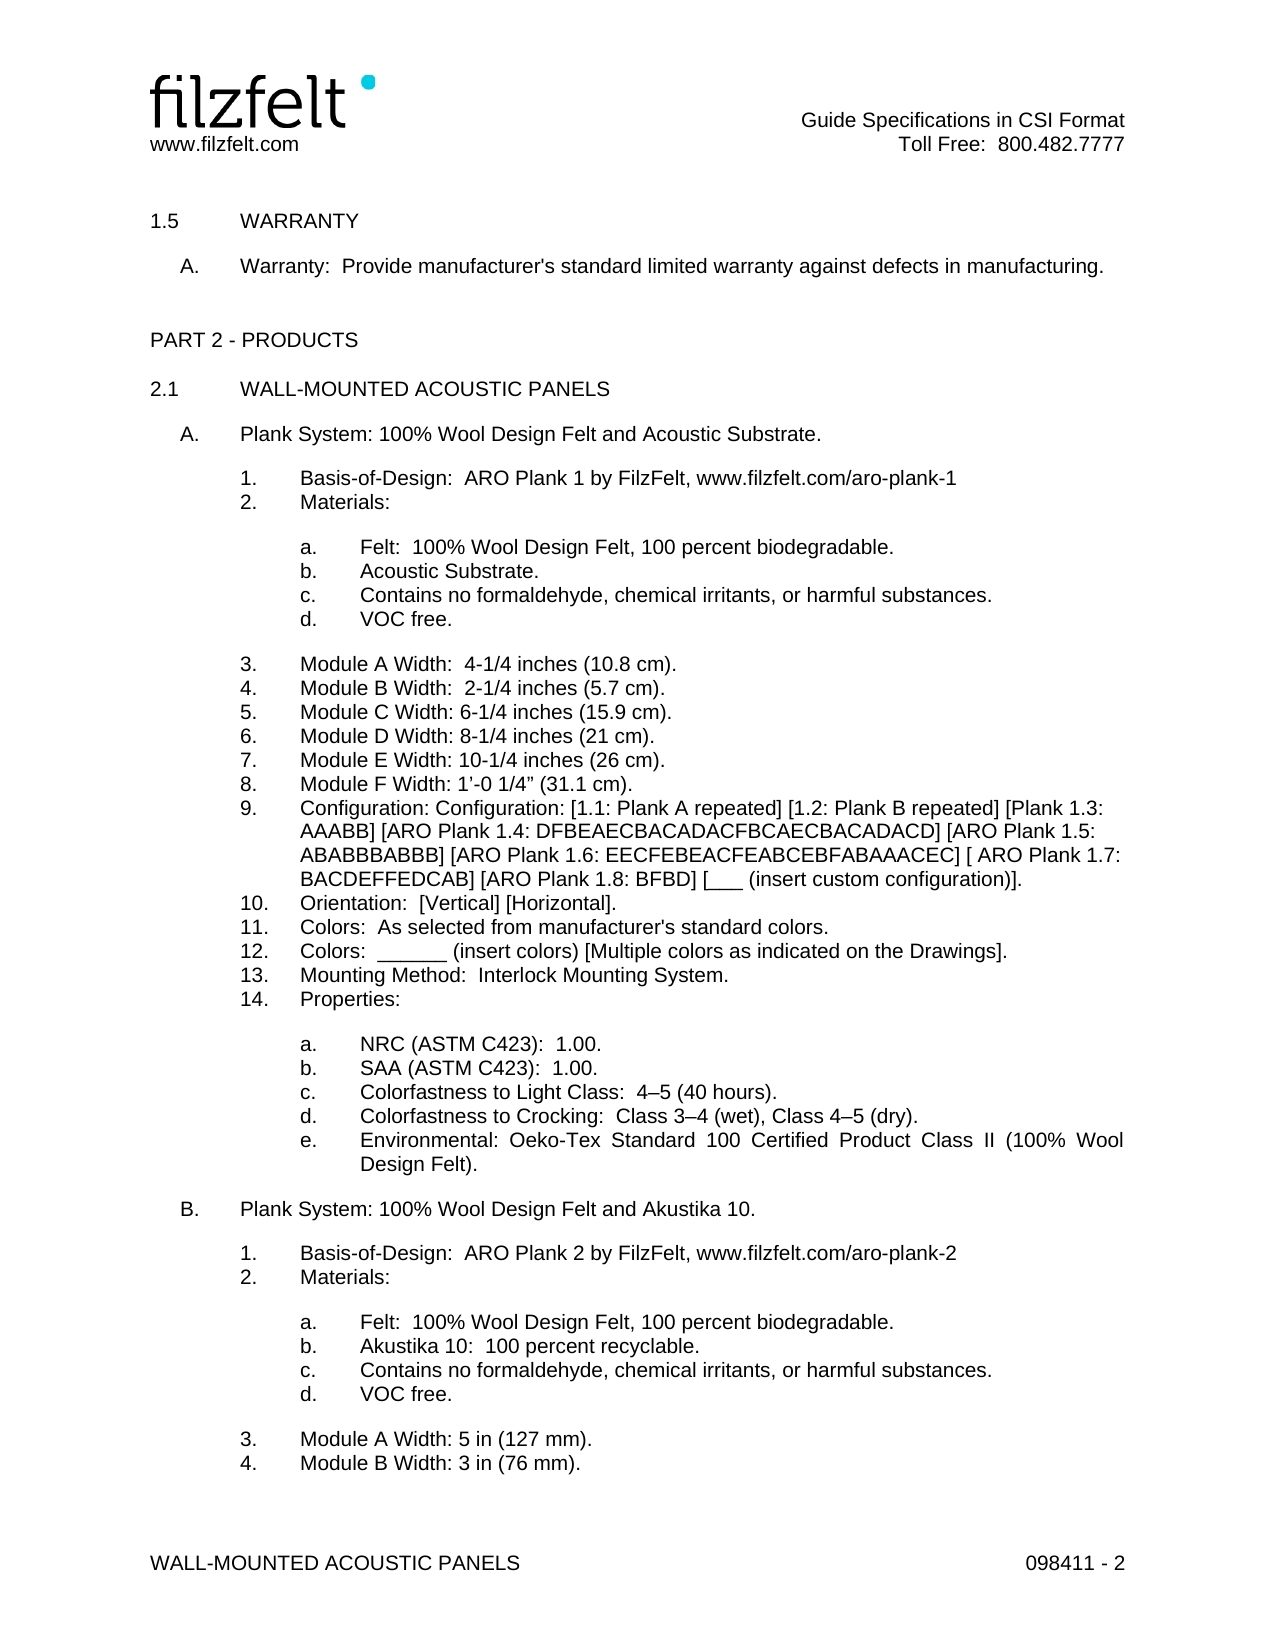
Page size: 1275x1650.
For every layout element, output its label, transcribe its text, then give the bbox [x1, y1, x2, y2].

text WARRANTY [150, 209, 1125, 233]
text SAA (ASTM C423): 1.00. [300, 1056, 1125, 1080]
text Environmental: Oeko-Tex Standard 100 Certified Product Class II (100% Wool Design Felt). [300, 1128, 1125, 1176]
text VOC free. [300, 607, 1125, 631]
text Materials: [240, 490, 1125, 514]
text Module C Width: 6-1/4 inches (15.9 cm). [240, 699, 1125, 723]
text VOC free. [300, 1382, 1125, 1406]
text PRODUCTS [150, 328, 1125, 352]
text Module F Width: 1’-0 1/4” (31.1 cm). [240, 771, 1125, 795]
text Mounting Method: Interlock Mounting System. [240, 963, 1125, 987]
text Plank System: 100% Wool Design Felt and Akustika 10. [180, 1196, 1125, 1220]
text Colors: As selected from manufacturer's standard colors. [240, 915, 1125, 939]
text Felt: 100% Wool Design Felt, 100 percent biodegradable. [300, 535, 1125, 559]
text Plank System: 100% Wool Design Felt and Acoustic Substrate. [180, 421, 1125, 445]
text Colors: ______ (insert colors) [Multiple colors as indicated on the Drawings]. [240, 939, 1125, 963]
picture [150, 75, 375, 128]
text Warranty: Provide manufacturer's standard limited warranty against defects in manufacturing. [180, 254, 1125, 278]
text Basis-of-Design: ARO Plank 2 by FilzFelt, www.filzfelt.com/aro-plank-2 [240, 1241, 1125, 1265]
text Module B Width: 2-1/4 inches (5.7 cm). [240, 676, 1125, 699]
text Configuration: Configuration: [1.1: Plank A repeated] [1.2: Plank B repeated] [Plank 1.3: AAABB] [ARO Plank 1.4: DFBEAECBACADACFBCAECBACADACD] [ARO Plank 1.5: ABABBBABBB] [ARO Plank 1.6: EECFEBEACFEABCEBFABAAACEC] [ ARO Plank 1.7: BACDEFFEDCAB] [ARO Plank 1.8: BFBD] [___ (insert custom configuration)]. [240, 795, 1125, 891]
text Felt: 100% Wool Design Felt, 100 percent biodegradable. [300, 1310, 1125, 1334]
text Acoustic Substrate. [300, 559, 1125, 583]
text Module E Width: 10-1/4 inches (26 cm). [240, 747, 1125, 771]
text Module B Width: 3 in (76 mm). [240, 1451, 1125, 1474]
text Basis-of-Design: ARO Plank 1 by FilzFelt, www.filzfelt.com/aro-plank-1 [240, 466, 1125, 490]
text Contains no formaldehyde, chemical irritants, or harmful substances. [300, 1358, 1125, 1382]
text Materials: [240, 1265, 1125, 1289]
text Module A Width: 5 in (127 mm). [240, 1427, 1125, 1451]
text Module D Width: 8-1/4 inches (21 cm). [240, 723, 1125, 747]
text Properties: [240, 987, 1125, 1011]
text Colorfastness to Crocking: Class 3–4 (wet), Class 4–5 (dry). [300, 1104, 1125, 1128]
text Orientation: [Vertical] [Horizontal]. [240, 891, 1125, 915]
text Akustika 10: 100 percent recyclable. [300, 1334, 1125, 1358]
text WALL-MOUNTED ACOUSTIC PANELS [150, 377, 1125, 401]
text NRC (ASTM C423): 1.00. [300, 1032, 1125, 1056]
text Module A Width: 4-1/4 inches (10.8 cm). [240, 652, 1125, 676]
text Colorfastness to Light Class: 4–5 (40 hours). [300, 1080, 1125, 1104]
text Contains no formaldehyde, chemical irritants, or harmful substances. [300, 583, 1125, 607]
